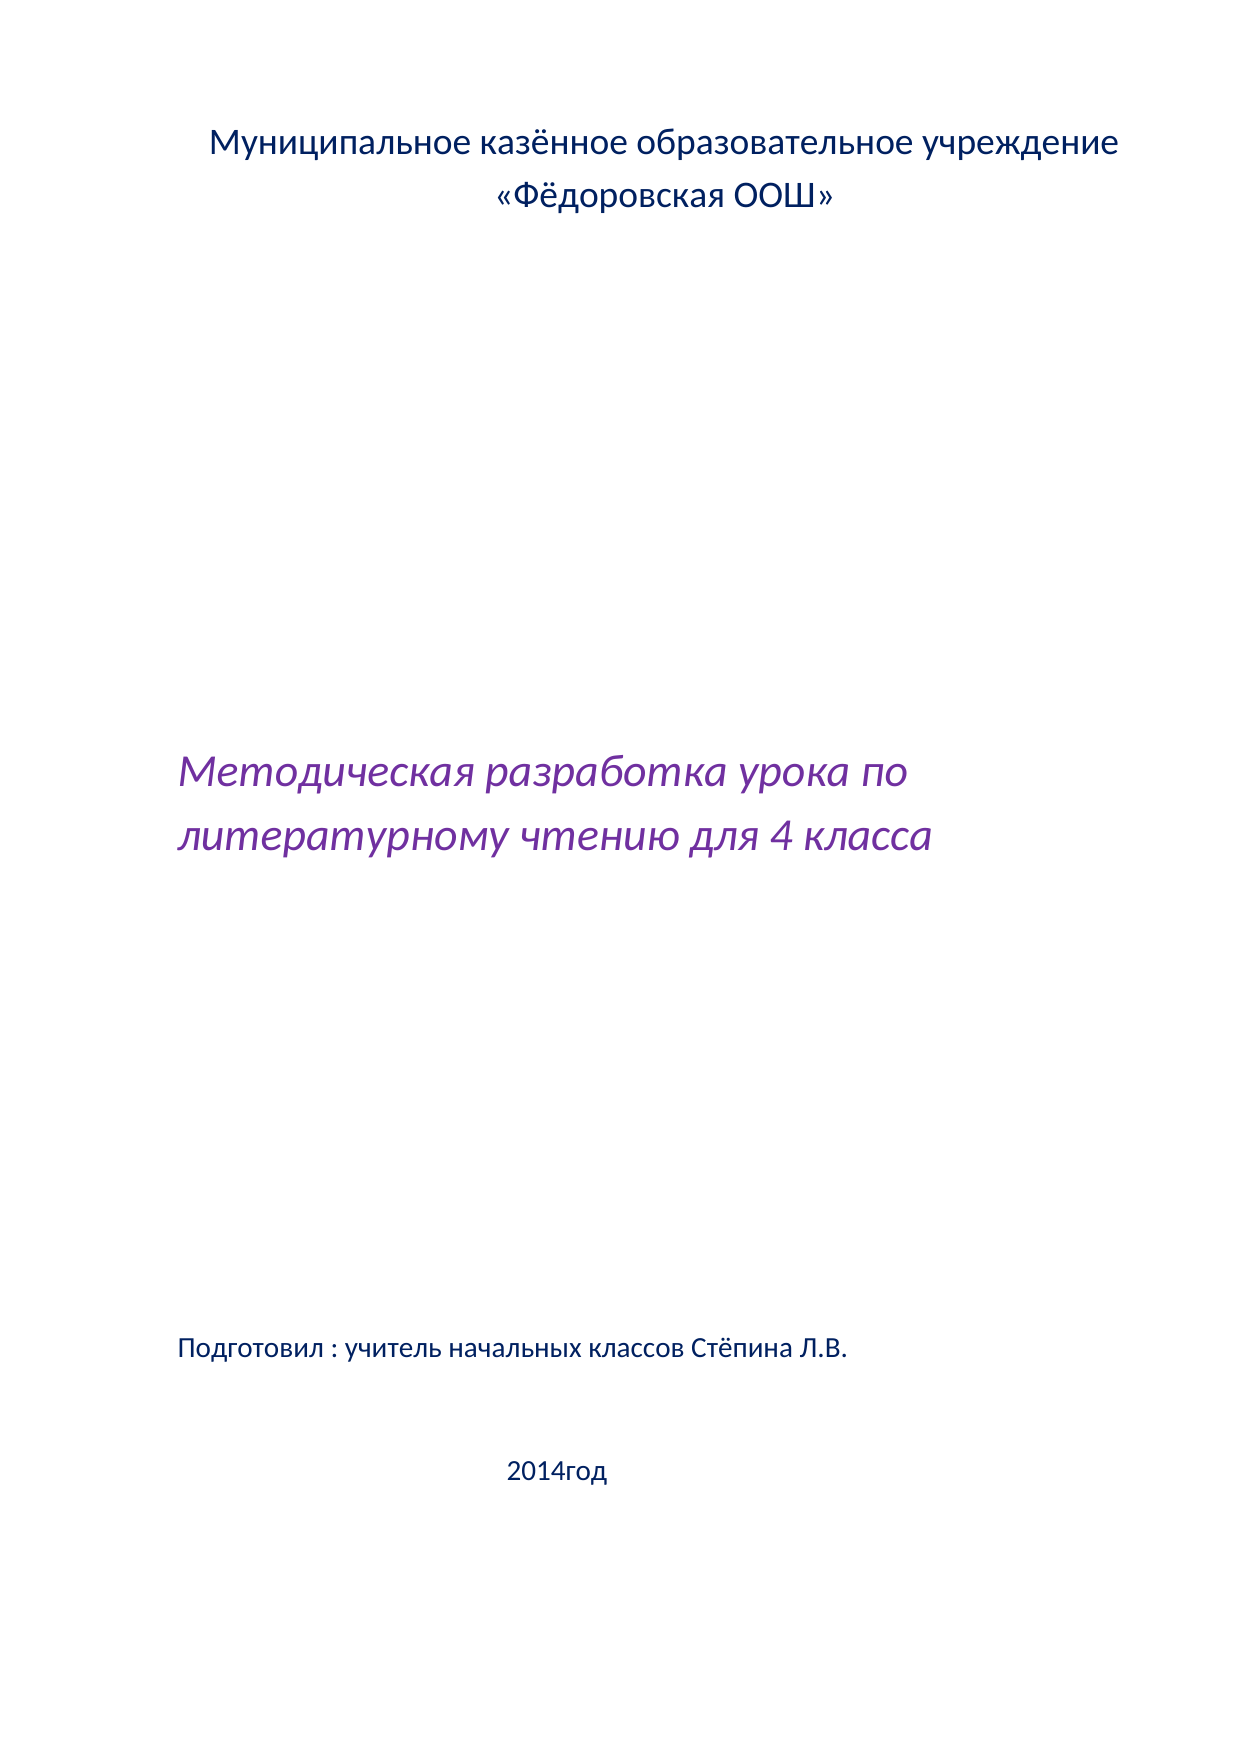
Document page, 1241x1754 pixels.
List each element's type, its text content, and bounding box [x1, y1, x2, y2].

text Методическая разработка урока по литературному чтению для 4 класса [177, 741, 1152, 862]
text 2014год [177, 1452, 1152, 1488]
text Подготовил : учитель начальных классов Стёпина Л.В. [177, 1329, 1152, 1364]
text Муниципальное казённое образовательное учреждение «Фёдоровская ООШ» [177, 118, 1152, 217]
